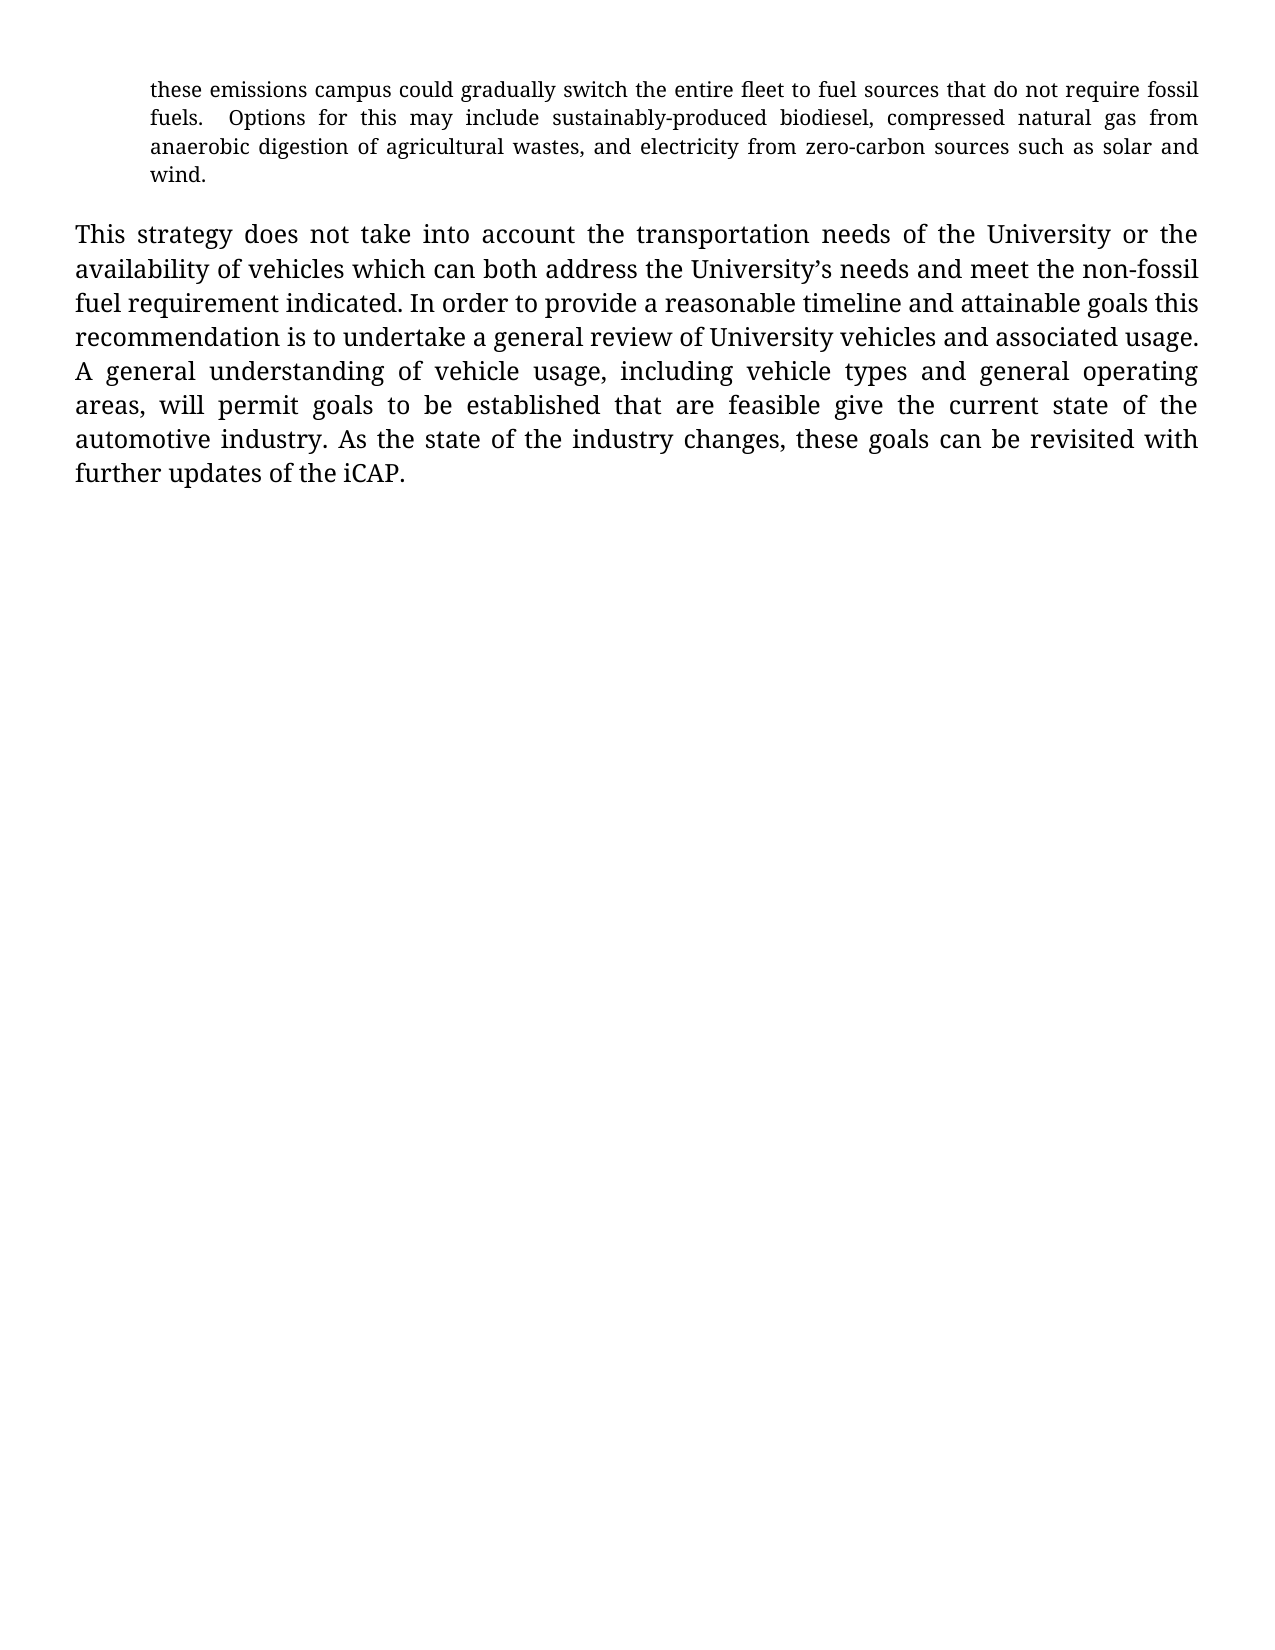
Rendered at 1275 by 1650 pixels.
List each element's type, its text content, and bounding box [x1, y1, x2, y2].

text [150, 75, 1200, 189]
text This strategy does not take into account the transportation needs of the University or the availability of vehicles which can both address the University’s needs and meet the non-fossil fuel requirement indicated. In order to provide a reasonable timeline and attainable goals this recommendation is to undertake a general review of University vehicles and associated usage. A general understanding of vehicle usage, including vehicle types and general operating areas, will permit goals to be established that are feasible give the current state of the automotive industry. As the state of the industry changes, these goals can be revisited with further updates of the iCAP. [75, 217, 1200, 490]
